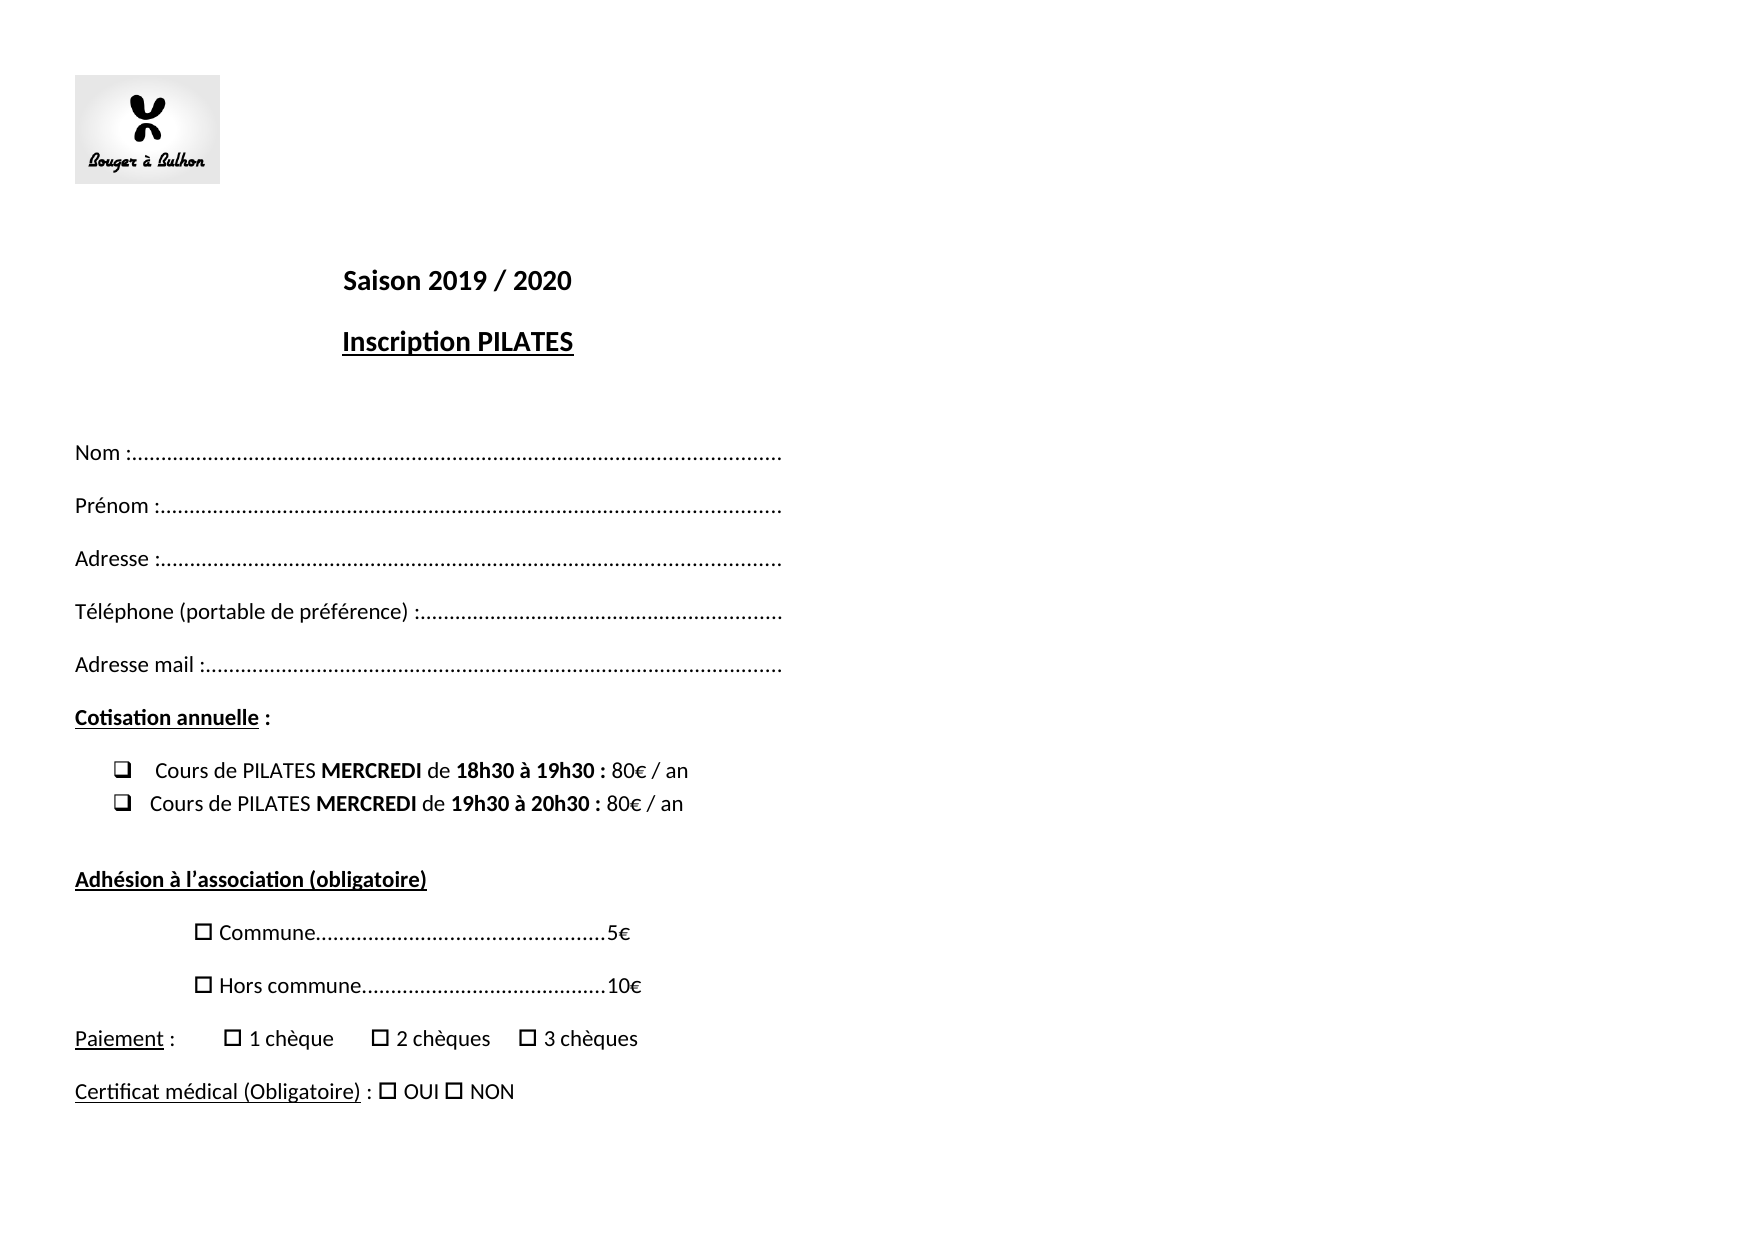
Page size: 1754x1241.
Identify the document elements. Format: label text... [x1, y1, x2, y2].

text Cotisation annuelle : [75, 703, 840, 731]
text Hors commune 10€ [75, 971, 840, 999]
text Téléphone (portable de préférence) : [75, 597, 840, 625]
text Certificat médical (Obligatoire) : OUI NON [75, 1077, 840, 1105]
text Inscription PILATES [75, 323, 840, 359]
text Nom : [75, 438, 840, 466]
text Adhésion à l’association (obligatoire) [75, 865, 840, 893]
text Adresse mail : [75, 650, 840, 678]
text Prénom : [75, 491, 840, 519]
text Paiement : 1 chèque 2 chèques 3 chèques [75, 1024, 840, 1052]
text Saison 2019 / 2020 [75, 262, 840, 297]
list Cours de PILATES MERCREDI de 18h30 à 19h30 : 80€ / an [112, 756, 840, 784]
text Adresse : [75, 544, 840, 572]
text Commune 5€ [75, 918, 840, 946]
list Cours de PILATES MERCREDI de 19h30 à 20h30 : 80€ / an [112, 789, 840, 817]
picture [75, 75, 220, 184]
